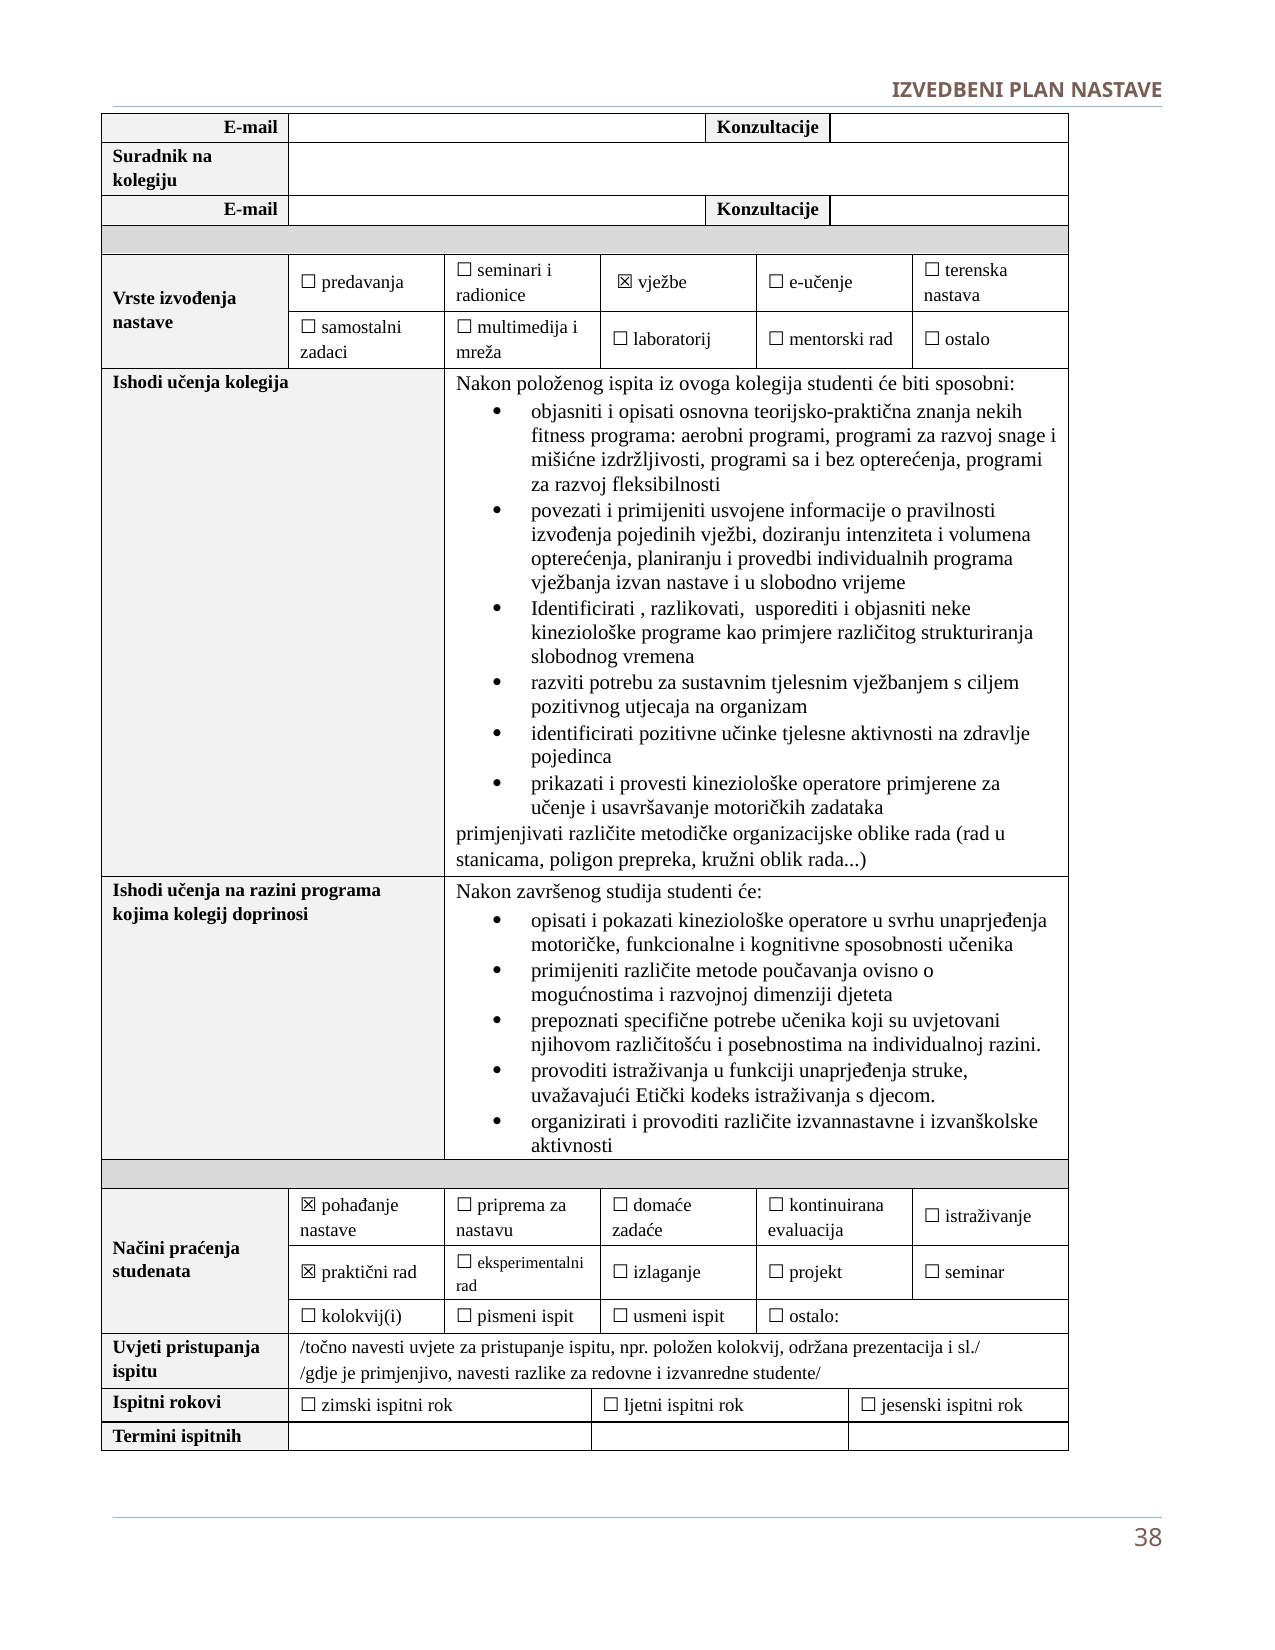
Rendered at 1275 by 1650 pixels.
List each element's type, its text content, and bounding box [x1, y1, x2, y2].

table_cell Suradnik na kolegiju [102, 143, 288, 195]
table_cell seminari i radionice [445, 255, 600, 311]
table_cell praktični rad [289, 1246, 444, 1299]
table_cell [102, 1423, 288, 1450]
table_cell Ishodi učenja na razini programa kojima kolegij doprinosi [102, 877, 444, 1159]
table_cell multimedija i mreža [445, 312, 600, 368]
table_cell ljetni ispitni rok [592, 1389, 848, 1421]
table_cell Uvjeti pristupanja ispitu [102, 1334, 288, 1388]
table_cell [102, 226, 1068, 253]
table_cell predavanja [289, 255, 444, 311]
table_cell Ishodi učenja kolegija [102, 369, 444, 876]
table_cell [592, 1423, 848, 1450]
table_cell zimski ispitni rok [289, 1389, 591, 1421]
table_cell Nakon završenog studija studenti će: opisati i pokazati kineziološke operatore u svrhu unaprjeđenja motoričke, funkcionalne i kognitivne sposobnosti učenika primijeniti različite metode poučavanja ovisno o mogućnostima i razvojnoj dimenziji djeteta prepoznati specifične potrebe učenika koji su uvjetovani njihovom različitošću i posebnostima na individualnoj razini. provoditi istraživanja u funkciji unaprjeđenja struke, uvažavajući Etički kodeks istraživanja s djecom. organizirati i provoditi različite izvannastavne i izvanškolske aktivnosti [445, 877, 1068, 1159]
table_cell usmeni ispit [601, 1300, 756, 1333]
table_cell mentorski rad [757, 312, 912, 368]
table_cell laboratorij [601, 312, 756, 368]
table_cell vježbe [601, 255, 756, 311]
table_cell Konzultacije [706, 196, 829, 224]
table_cell Ispitni rokovi [102, 1389, 288, 1421]
table_cell jesenski ispitni rok [849, 1389, 1068, 1421]
table_cell samostalni zadaci [289, 312, 444, 368]
table_cell kontinuirana evaluacija [757, 1189, 912, 1245]
table_cell domaće zadaće [601, 1189, 756, 1245]
table_cell [831, 196, 1068, 224]
table_cell istraživanje [913, 1189, 1068, 1245]
table_cell [289, 143, 1068, 195]
table_cell [849, 1423, 1068, 1450]
table_cell pismeni ispit [445, 1300, 600, 1333]
table_cell kolokvij(i) [289, 1300, 444, 1333]
table_cell eksperimentalni rad [445, 1246, 600, 1299]
table_cell [289, 196, 705, 224]
table_cell [289, 114, 705, 142]
table_cell pohađanje nastave [289, 1189, 444, 1245]
table_cell [831, 114, 1068, 142]
table_cell Načini praćenja studenata [102, 1189, 288, 1333]
table_cell [289, 1423, 591, 1450]
table_cell E-mail [102, 114, 288, 142]
table_cell terenska nastava [913, 255, 1068, 311]
table_cell priprema za nastavu [445, 1189, 600, 1245]
table_cell [102, 1160, 1068, 1188]
table_cell seminar [913, 1246, 1068, 1299]
table_cell ostalo: [757, 1300, 1068, 1333]
table_cell projekt [757, 1246, 912, 1299]
table_cell e-učenje [757, 255, 912, 311]
table_cell /točno navesti uvjete za pristupanje ispitu, npr. položen kolokvij, održana prezentacija i sl./ /gdje je primjenjivo, navesti razlike za redovne i izvanredne studente/ [289, 1334, 1068, 1388]
table_cell Nakon položenog ispita iz ovoga kolegija studenti će biti sposobni: objasniti i opisati osnovna teorijsko-praktična znanja nekih fitness programa: aerobni programi, programi za razvoj snage i mišićne izdržljivosti, programi sa i bez opterećenja, programi za razvoj fleksibilnosti povezati i primijeniti usvojene informacije o pravilnosti izvođenja pojedinih vježbi, doziranju intenziteta i volumena opterećenja, planiranju i provedbi individualnih programa vježbanja izvan nastave i u slobodno vrijeme Identificirati , razlikovati, usporediti i objasniti neke kineziološke programe kao primjere različitog strukturiranja slobodnog vremena razviti potrebu za sustavnim tjelesnim vježbanjem s ciljem pozitivnog utjecaja na organizam identificirati pozitivne učinke tjelesne aktivnosti na zdravlje pojedinca prikazati i provesti kineziološke operatore primjerene za učenje i usavršavanje motoričkih zadataka primjenjivati različite metodičke organizacijske oblike rada (rad u stanicama, poligon prepreka, kružni oblik rada...) [445, 369, 1068, 876]
table_cell ostalo [913, 312, 1068, 368]
table_cell Vrste izvođenja nastave [102, 255, 288, 368]
table_cell E-mail [102, 196, 288, 224]
table_cell izlaganje [601, 1246, 756, 1299]
table_cell Konzultacije [706, 114, 829, 142]
